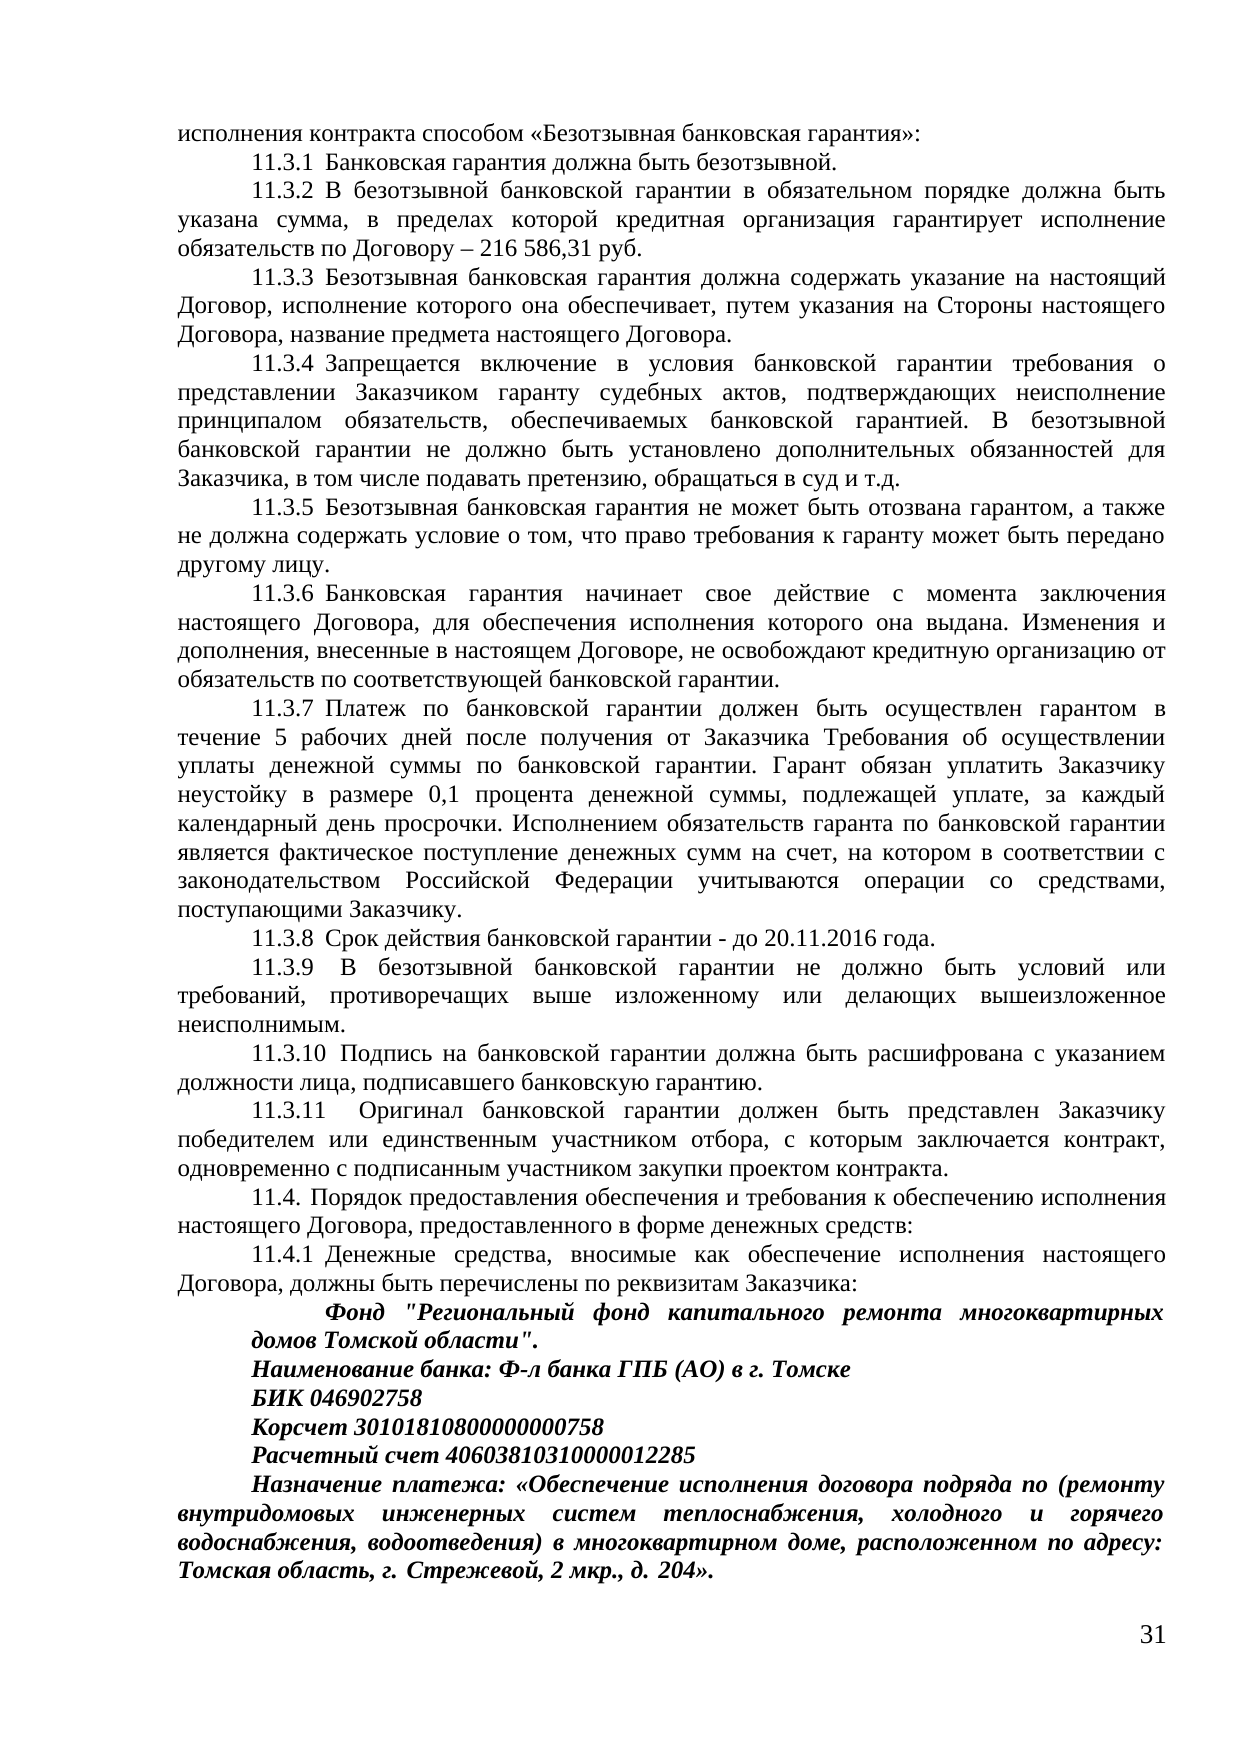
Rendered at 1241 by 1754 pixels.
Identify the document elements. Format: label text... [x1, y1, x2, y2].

list Платеж по банковской гарантии должен быть осуществлен гарантом в течение 5 рабочих дней после получения от Заказчика Требования об осуществлении уплаты денежной суммы по банковской гарантии. Гарант обязан уплатить Заказчику неустойку в размере 0,1 процента денежной суммы, подлежащей уплате, за каждый календарный день просрочки. Исполнением обязательств гаранта по банковской гарантии является фактическое поступление денежных сумм на счет, на котором в соответствии с законодательством Российской Федерации учитываются операции со средствами, поступающими Заказчику. [177, 693, 1167, 923]
list Банковская гарантия должна быть безотзывной. [177, 147, 1167, 176]
text БИК 046902758 [251, 1383, 1167, 1412]
text Корсчет 30101810800000000758 [251, 1412, 1167, 1441]
list Безотзывная банковская гарантия не может быть отозвана гарантом, а также не должна содержать условие о том, что право требования к гаранту может быть передано другому лицу. [177, 492, 1167, 578]
list Запрещается включение в условия банковской гарантии требования о представлении Заказчиком гаранту судебных актов, подтверждающих неисполнение принципалом обязательств, обеспечиваемых банковской гарантией. В безотзывной банковской гарантии не должно быть установлено дополнительных обязанностей для Заказчика, в том числе подавать претензию, обращаться в суд и т.д. [177, 348, 1167, 492]
list Безотзывная банковская гарантия должна содержать указание на настоящий Договор, исполнение которого она обеспечивает, путем указания на Стороны настоящего Договора, название предмета настоящего Договора. [177, 262, 1167, 348]
text Фонд "Региональный фонд капитального ремонта многоквартирных домов Томской области". [251, 1297, 1167, 1354]
list Оригинал банковской гарантии должен быть представлен Заказчику победителем или единственным участником отбора, с которым заключается контракт, одновременно с подписанным участником закупки проектом контракта. [177, 1096, 1167, 1182]
list Подпись на банковской гарантии должна быть расшифрована с указанием должности лица, подписавшего банковскую гарантию. [177, 1038, 1167, 1096]
list Срок действия банковской гарантии - до 20.11.2016 года. [177, 923, 1167, 952]
list Порядок предоставления обеспечения и требования к обеспечению исполнения настоящего Договора, предоставленного в форме денежных средств: [177, 1182, 1167, 1239]
text Наименование банка: Ф-л банка ГПБ (АО) в г. Томске [251, 1354, 1167, 1383]
list В безотзывной банковской гарантии в обязательном порядке должна быть указана сумма, в пределах которой кредитная организация гарантирует исполнение обязательств по Договору – 216 586,31 руб. [177, 176, 1167, 262]
list Денежные средства, вносимые как обеспечение исполнения настоящего Договора, должны быть перечислены по реквизитам Заказчика: [177, 1239, 1167, 1297]
list Банковская гарантия начинает свое действие с момента заключения настоящего Договора, для обеспечения исполнения которого она выдана. Изменения и дополнения, внесенные в настоящем Договоре, не освобождают кредитную организацию от обязательств по соответствующей банковской гарантии. [177, 578, 1167, 693]
text Расчетный счет 40603810310000012285 [251, 1441, 1167, 1469]
text Назначение платежа: «Обеспечение исполнения договора подряда по (ремонту внутридомовых инженерных систем теплоснабжения, холодного и горячего водоснабжения, водоотведения) в многоквартирном доме, расположенном по адресу: Томская область, г. Стрежевой, 2 мкр., д. 204». [177, 1469, 1167, 1584]
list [177, 118, 1167, 147]
list В безотзывной банковской гарантии не должно быть условий или требований, противоречащих выше изложенному или делающих вышеизложенное неисполнимым. [177, 952, 1167, 1038]
